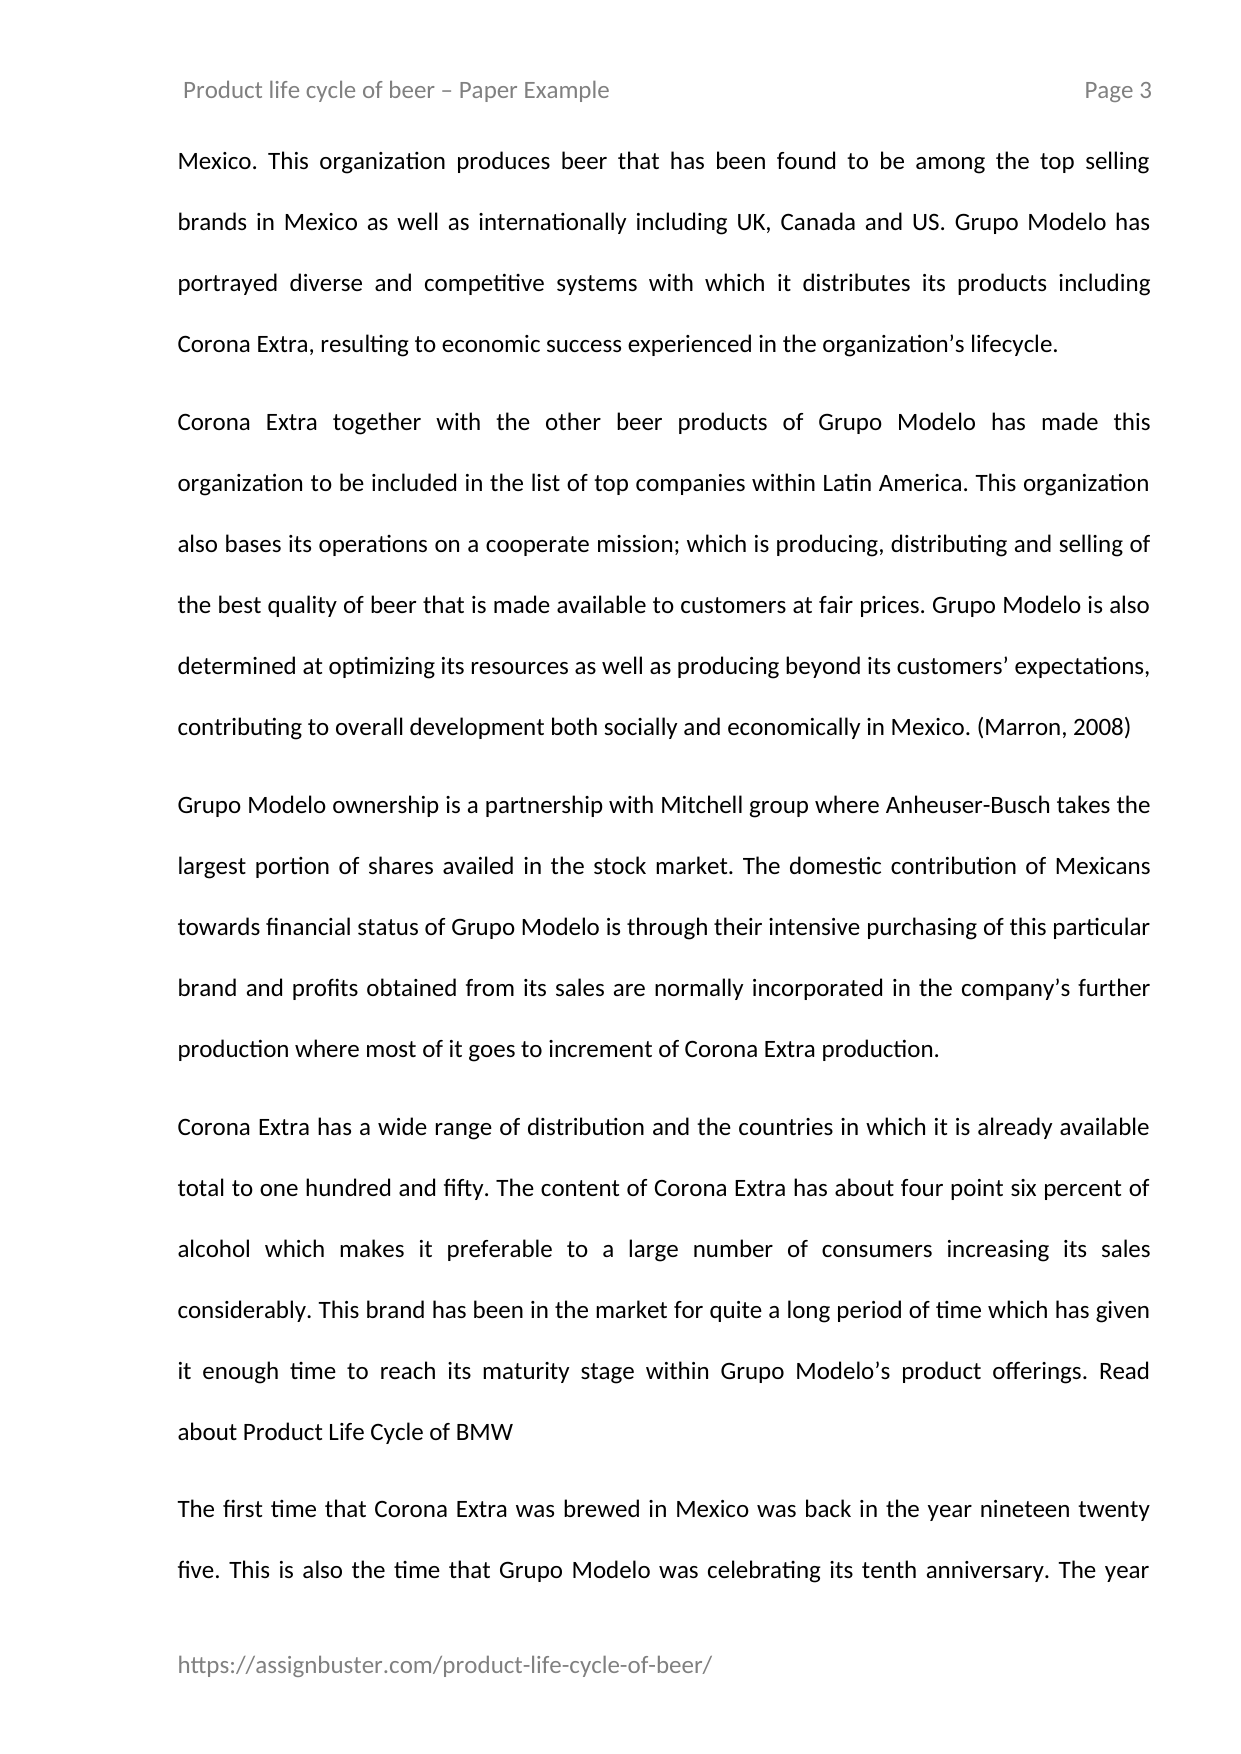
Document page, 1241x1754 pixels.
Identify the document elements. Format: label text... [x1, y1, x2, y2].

text Corona Extra has a wide range of distribution and the countries in which it is already available total to one hundred and fifty. The content of Corona Extra has about four point six percent of alcohol which makes it preferable to a large number of consumers increasing its sales considerably. This brand has been in the market for quite a long period of time which has given it enough time to reach its maturity stage within Grupo Modelo’s product offerings. Read about Product Life Cycle of BMW [177, 1111, 1152, 1446]
text Grupo Modelo ownership is a partnership with Mitchell group where Anheuser-Busch takes the largest portion of shares availed in the stock market. The domestic contribution of Mexicans towards financial status of Grupo Modelo is through their intensive purchasing of this particular brand and profits obtained from its sales are normally incorporated in the company’s further production where most of it goes to increment of Corona Extra production. [177, 789, 1152, 1063]
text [177, 145, 1152, 359]
text Corona Extra together with the other beer products of Grupo Modelo has made this organization to be included in the list of top companies within Latin America. This organization also bases its operations on a cooperate mission; which is producing, distributing and selling of the best quality of beer that is made available to customers at fair prices. Grupo Modelo is also determined at optimizing its resources as well as producing beyond its customers’ expectations, contributing to overall development both socially and economically in Mexico. (Marron, 2008) [177, 406, 1152, 742]
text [177, 1493, 1152, 1585]
